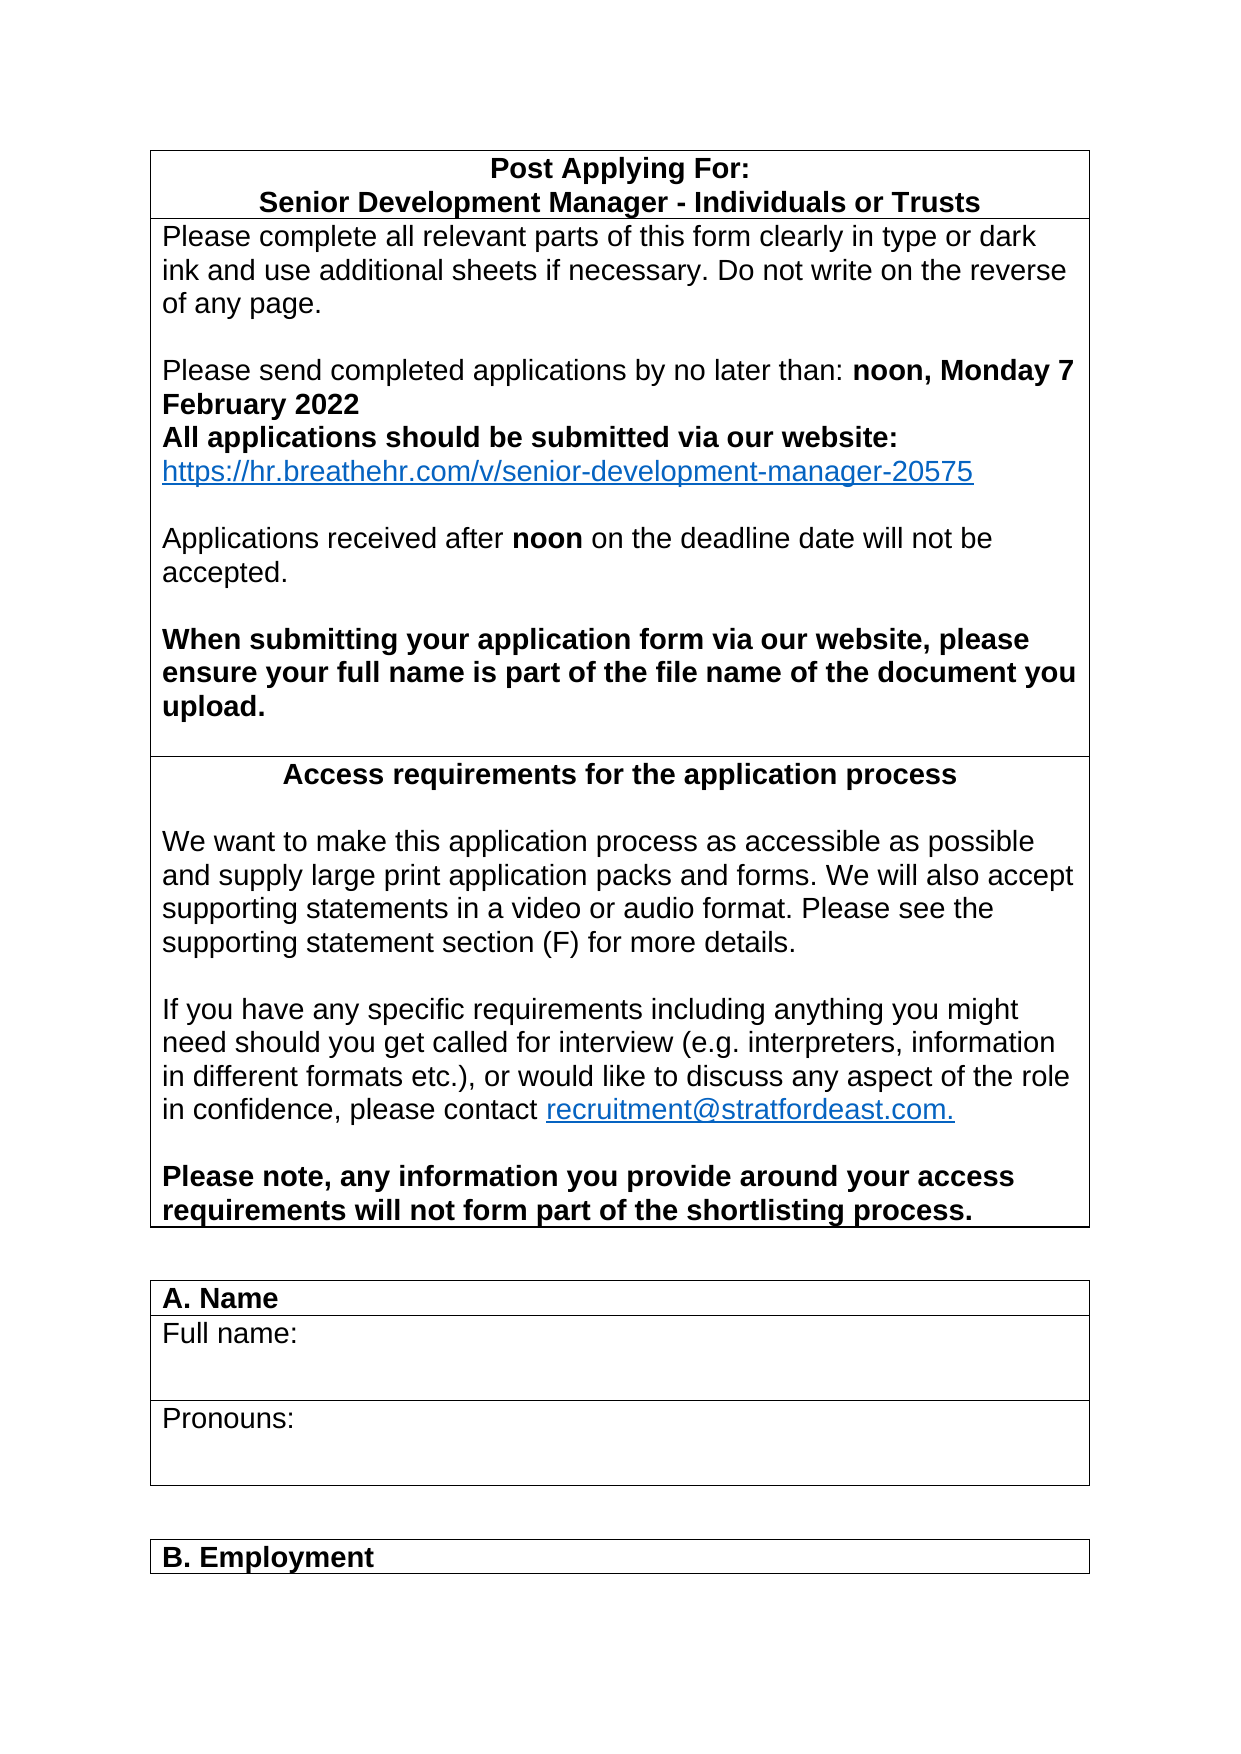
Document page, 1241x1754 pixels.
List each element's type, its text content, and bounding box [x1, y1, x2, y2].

table_header B. Employment [151, 1540, 1089, 1573]
table_cell Full name: [151, 1316, 1089, 1400]
table_header A. Name [151, 1281, 1089, 1315]
table_cell Pronouns: [151, 1401, 1089, 1485]
table_cell Please complete all relevant parts of this form clearly in type or dark ink and use additional sheets if necessary. Do not write on the reverse of any page. Please send completed applications by no later than: noon, Monday 7 February 2022 All applications should be submitted via our website: https://hr.breathehr.com/v/senior-development-manager-20575 Applications received after noon on the deadline date will not be accepted. When submitting your application form via our website, please ensure your full name is part of the file name of the document you upload. [151, 219, 1089, 756]
table_header Post Applying For: Senior Development Manager - Individuals or Trusts [151, 151, 1089, 218]
table_cell Access requirements for the application process We want to make this application process as accessible as possible and supply large print application packs and forms. We will also accept supporting statements in a video or audio format. Please see the supporting statement section (F) for more details. If you have any specific requirements including anything you might need should you get called for interview (e.g. interpreters, information in different formats etc.), or would like to discuss any aspect of the role in confidence, please contact recruitment@stratfordeast.com. Please note, any information you provide around your access requirements will not form part of the shortlisting process. [151, 757, 1089, 1226]
